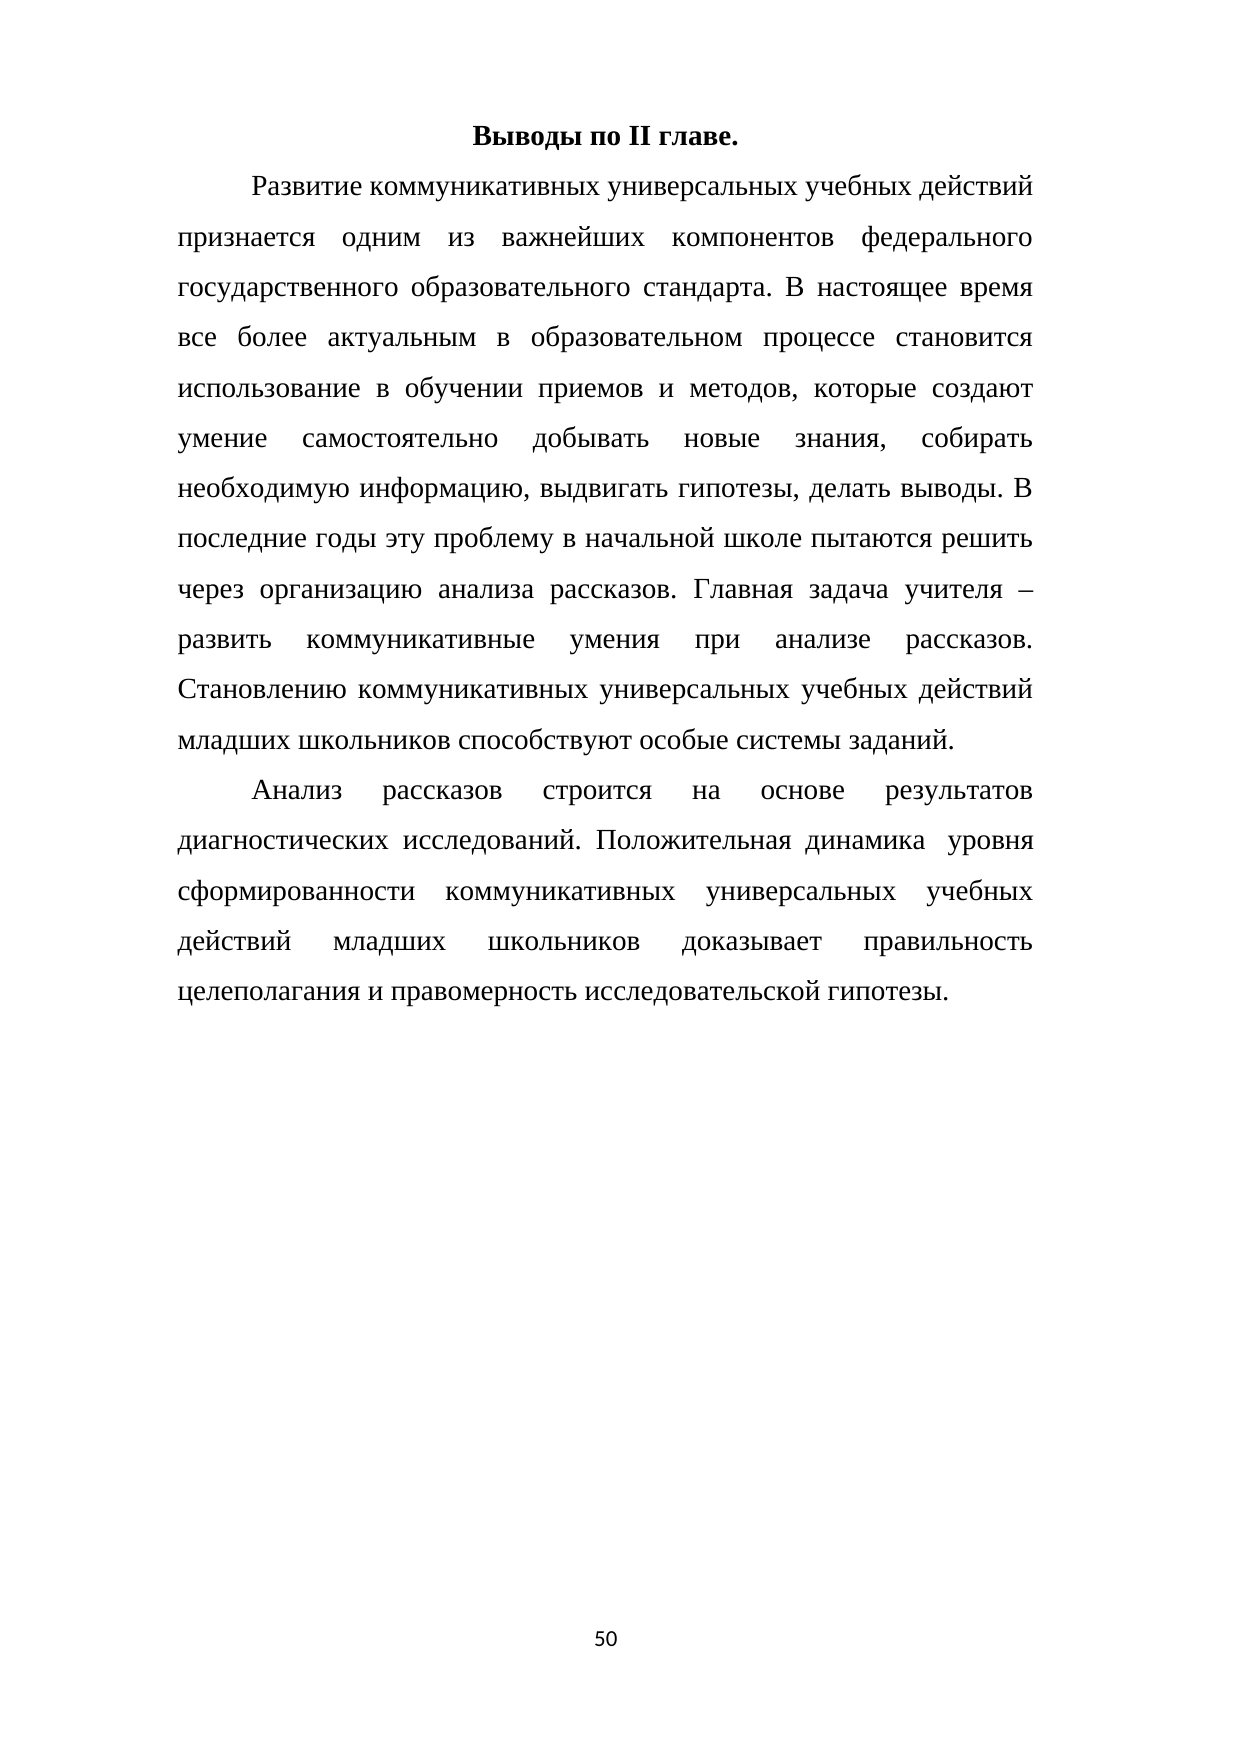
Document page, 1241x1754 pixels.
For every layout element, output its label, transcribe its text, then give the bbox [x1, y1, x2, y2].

text Развитие коммуникативных универсальных учебных действий признается одним из важнейших компонентов федерального государственного образовательного стандарта. В настоящее время все более актуальным в образовательном процессе становится использование в обучении приемов и методов, которые создают умение самостоятельно добывать новые знания, собирать необходимую информацию, выдвигать гипотезы, делать выводы. В последние годы эту проблему в начальной школе пытаются решить через организацию анализа рассказов. Главная задача учителя – развить коммуникативные умения при анализе рассказов. Становлению коммуникативных универсальных учебных действий младших школьников способствуют особые системы заданий. [177, 168, 1034, 755]
text Выводы по II главе. [177, 118, 1034, 152]
text Анализ рассказов строится на основе результатов диагностических исследований. Положительная динамика уровня сформированности коммуникативных универсальных учебных действий младших школьников доказывает правильность целеполагания и правомерность исследовательской гипотезы. [177, 772, 1034, 1007]
